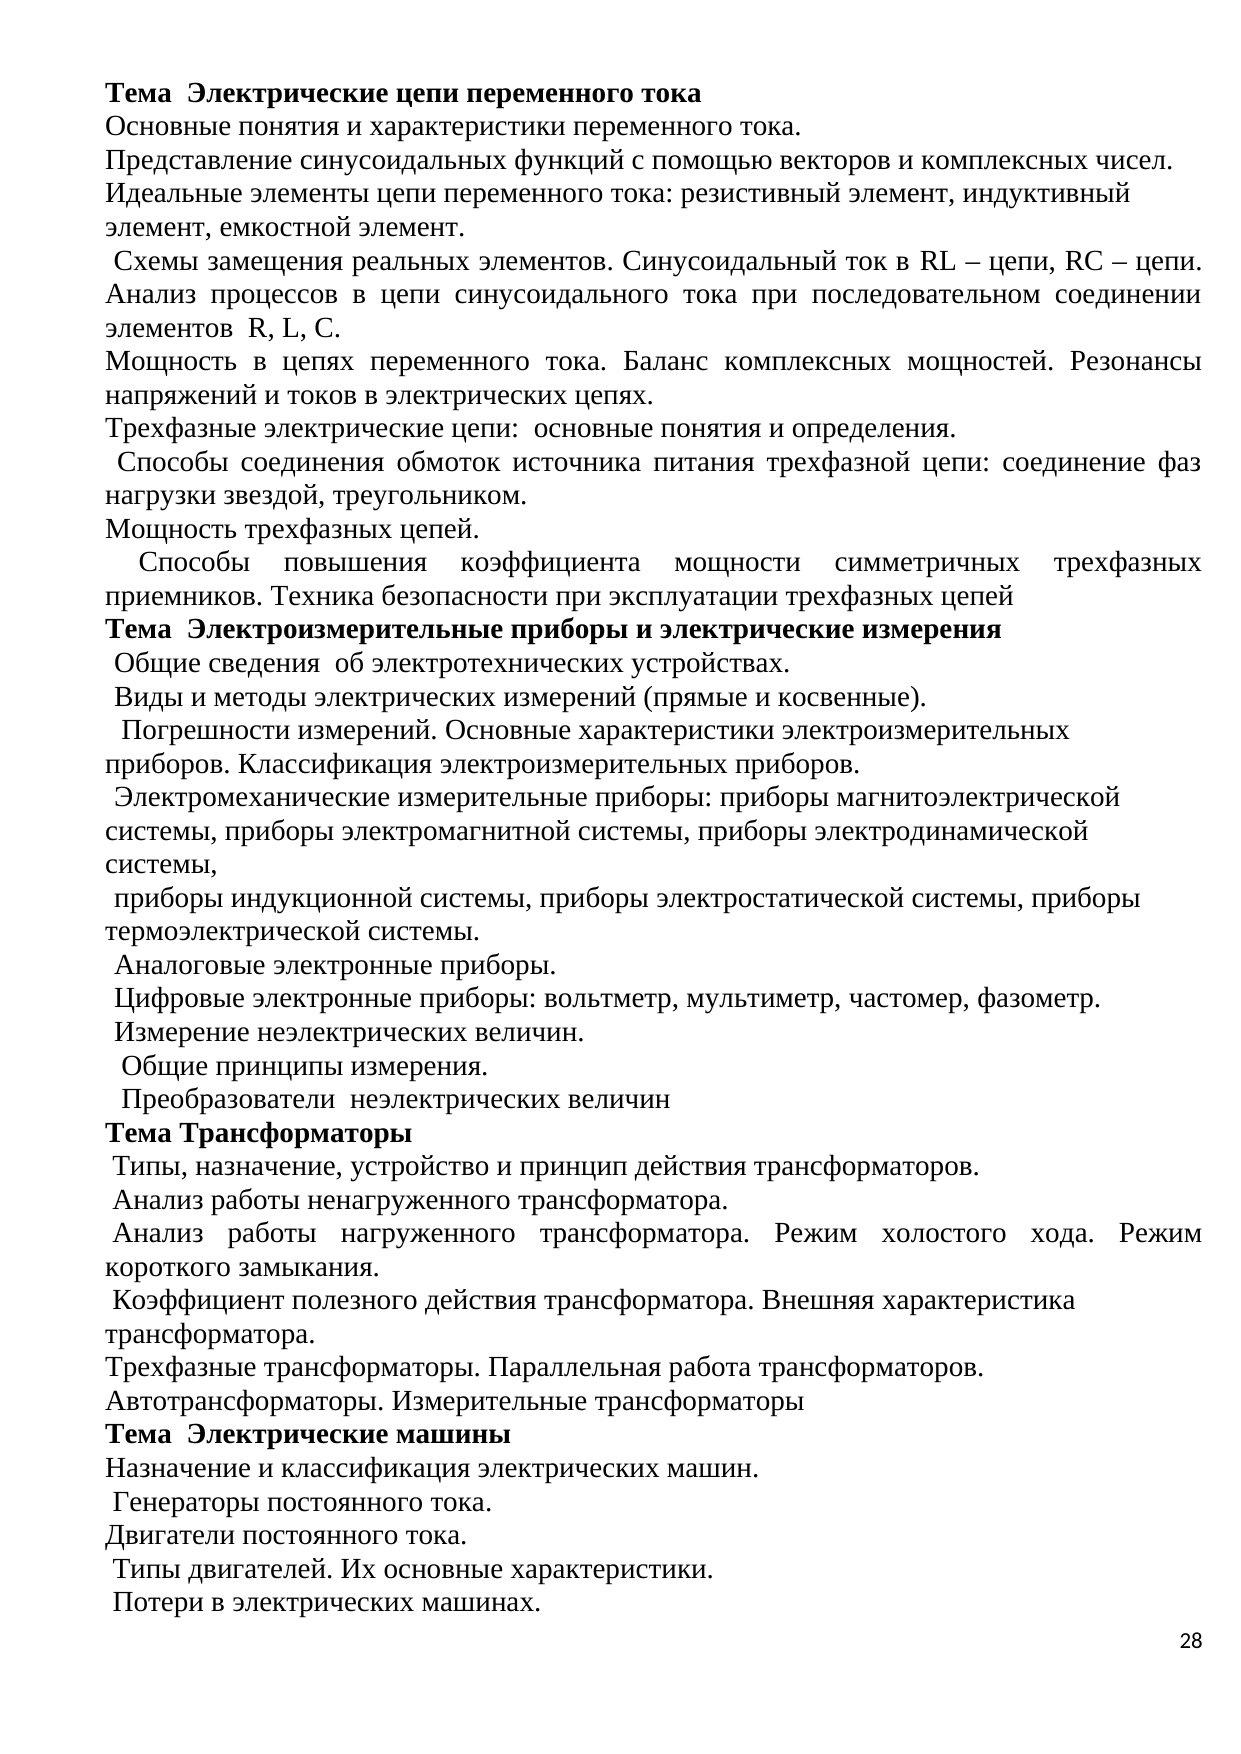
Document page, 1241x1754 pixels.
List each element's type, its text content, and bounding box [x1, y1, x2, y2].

text Трехфазные электрические цепи: основные понятия и определения. [105, 410, 1203, 444]
text Способы повышения коэффициента мощности симметричных трехфазных приемников. Техника безопасности при эксплуатации трехфазных цепей [105, 544, 1203, 612]
text Преобразователи неэлектрических величин [105, 1081, 1203, 1115]
text Мощность трехфазных цепей. [105, 511, 1203, 544]
text Трехфазные трансформаторы. Параллельная работа трансформаторов. Автотрансформаторы. Измерительные трансформаторы [105, 1349, 1203, 1417]
text Идеальные элементы цепи переменного тока: резистивный элемент, индуктивный [105, 176, 1203, 209]
text Тема Трансформаторы [105, 1115, 1203, 1148]
text Типы, назначение, устройство и принцип действия трансформаторов. [105, 1148, 1203, 1182]
text Схемы замещения реальных элементов. Синусоидальный ток в RL – цепи, RC – цепи. Анализ процессов в цепи синусоидального тока при последовательном соединении элементов R, L, C. [105, 243, 1203, 343]
text Анализ работы ненагруженного трансформатора. [105, 1182, 1203, 1215]
text Аналоговые электронные приборы. [105, 947, 1203, 981]
text Генераторы постоянного тока. [105, 1484, 1203, 1517]
text Анализ работы нагруженного трансформатора. Режим холостого хода. Режим короткого замыкания. [105, 1215, 1203, 1282]
text Погрешности измерений. Основные характеристики электроизмерительных приборов. Классификация электроизмерительных приборов. [105, 712, 1203, 779]
text приборы индукционной системы, приборы электростатической системы, приборы термоэлектрической системы. [105, 880, 1203, 947]
text Основные понятия и характеристики переменного тока. [105, 108, 1203, 142]
text Тема Электрические машины [105, 1417, 1203, 1450]
text Электромеханические измерительные приборы: приборы магнитоэлектрической системы, приборы электромагнитной системы, приборы электродинамической системы, [105, 779, 1203, 880]
text Измерение неэлектрических величин. [105, 1014, 1203, 1048]
text Тема Электрические цепи переменного тока [105, 75, 1203, 108]
text Мощность в цепях переменного тока. Баланс комплексных мощностей. Резонансы напряжений и токов в электрических цепях. [105, 343, 1203, 410]
text Способы соединения обмоток источника питания трехфазной цепи: соединение фаз нагрузки звездой, треугольником. [105, 444, 1203, 511]
text Цифровые электронные приборы: вольтметр, мультиметр, частомер, фазометр. [105, 981, 1203, 1014]
text Тема Электроизмерительные приборы и электрические измерения [105, 612, 1203, 645]
text элемент, емкостной элемент. [105, 209, 1203, 243]
text Назначение и классификация электрических машин. [105, 1450, 1203, 1484]
text Коэффициент полезного действия трансформатора. Внешняя характеристика трансформатора. [105, 1282, 1203, 1349]
text Представление синусоидальных функций с помощью векторов и комплексных чисел. [105, 142, 1203, 176]
text Потери в электрических машинах. [105, 1584, 1203, 1618]
text Общие сведения об электротехнических устройствах. [105, 645, 1203, 679]
text Общие принципы измерения. [105, 1048, 1203, 1081]
text Типы двигателей. Их основные характеристики. [105, 1551, 1203, 1584]
text Виды и методы электрических измерений (прямые и косвенные). [105, 679, 1203, 712]
text Двигатели постоянного тока. [105, 1517, 1203, 1551]
